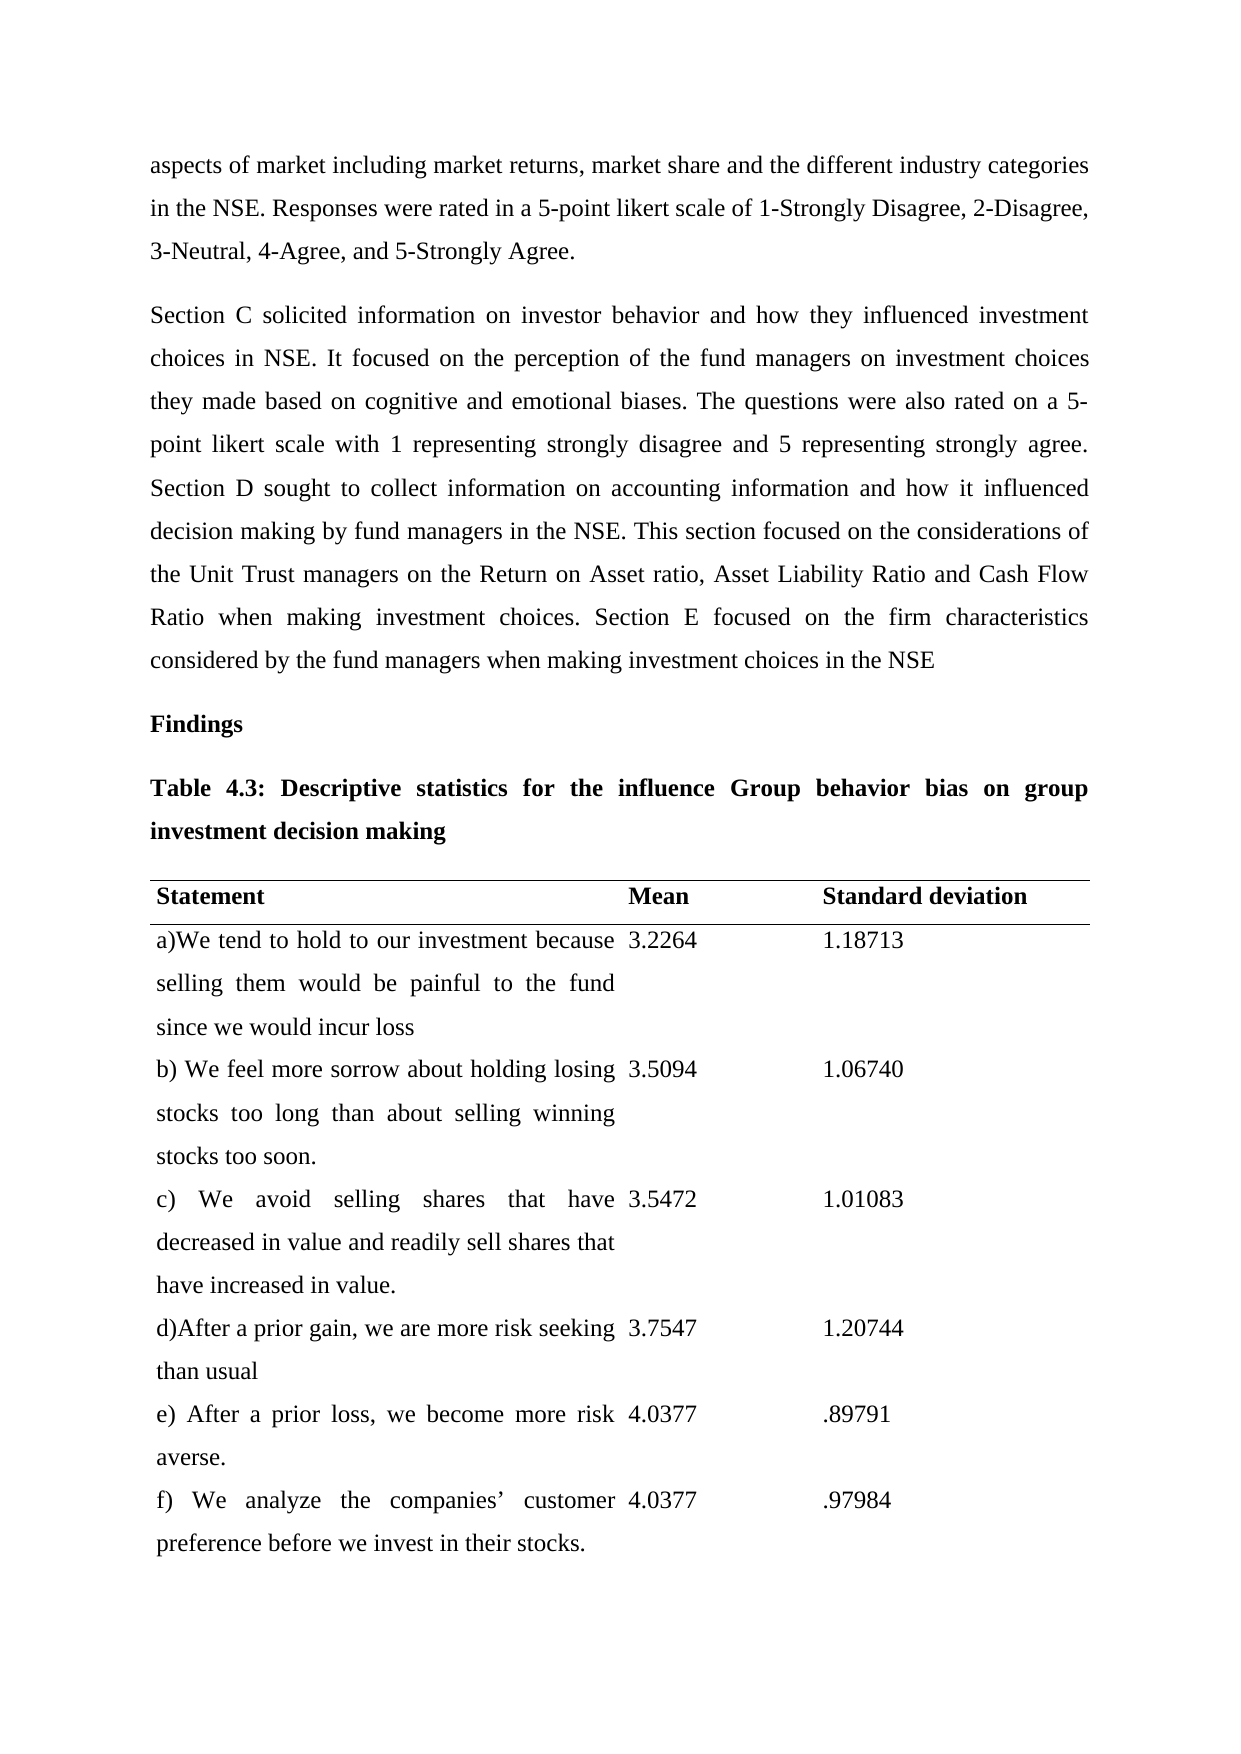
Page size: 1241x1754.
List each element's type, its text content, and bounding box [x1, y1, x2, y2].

table_cell 4.0377 [622, 1485, 816, 1572]
table_cell c) We avoid selling shares that have decreased in value and readily sell shares that have increased in value. [150, 1184, 622, 1313]
table_cell f) We analyze the companies’ customer preference before we invest in their stocks. [150, 1485, 622, 1572]
text Findings [150, 709, 1090, 738]
table_cell .89791 [816, 1399, 1090, 1485]
table_cell 3.5472 [622, 1184, 816, 1313]
text Table 4.3: Descriptive statistics for the influence Group behavior bias on group investment decision making [150, 773, 1090, 845]
table_cell b) We feel more sorrow about holding losing stocks too long than about selling winning stocks too soon. [150, 1055, 622, 1184]
table_cell 3.5094 [622, 1055, 816, 1184]
table_cell 4.0377 [622, 1399, 816, 1485]
table_cell 1.18713 [816, 925, 1090, 1054]
table_cell a)We tend to hold to our investment because selling them would be painful to the fund since we would incur loss [150, 925, 622, 1054]
table_header Statement [150, 881, 622, 924]
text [150, 150, 1090, 265]
table_header Mean [622, 881, 816, 924]
table_cell .97984 [816, 1485, 1090, 1572]
text Section C solicited information on investor behavior and how they influenced investment choices in NSE. It focused on the perception of the fund managers on investment choices they made based on cognitive and emotional biases. The questions were also rated on a 5-point likert scale with 1 representing strongly disagree and 5 representing strongly agree. Section D sought to collect information on accounting information and how it influenced decision making by fund managers in the NSE. This section focused on the considerations of the Unit Trust managers on the Return on Asset ratio, Asset Liability Ratio and Cash Flow Ratio when making investment choices. Section E focused on the firm characteristics considered by the fund managers when making investment choices in the NSE [150, 300, 1090, 674]
table_cell 1.01083 [816, 1184, 1090, 1313]
table_cell 3.7547 [622, 1313, 816, 1399]
table_cell d)After a prior gain, we are more risk seeking than usual [150, 1313, 622, 1399]
table_header Standard deviation [816, 881, 1090, 924]
table_cell 1.06740 [816, 1055, 1090, 1184]
table_cell 1.20744 [816, 1313, 1090, 1399]
table_cell e) After a prior loss, we become more risk averse. [150, 1399, 622, 1485]
table_cell 3.2264 [622, 925, 816, 1054]
